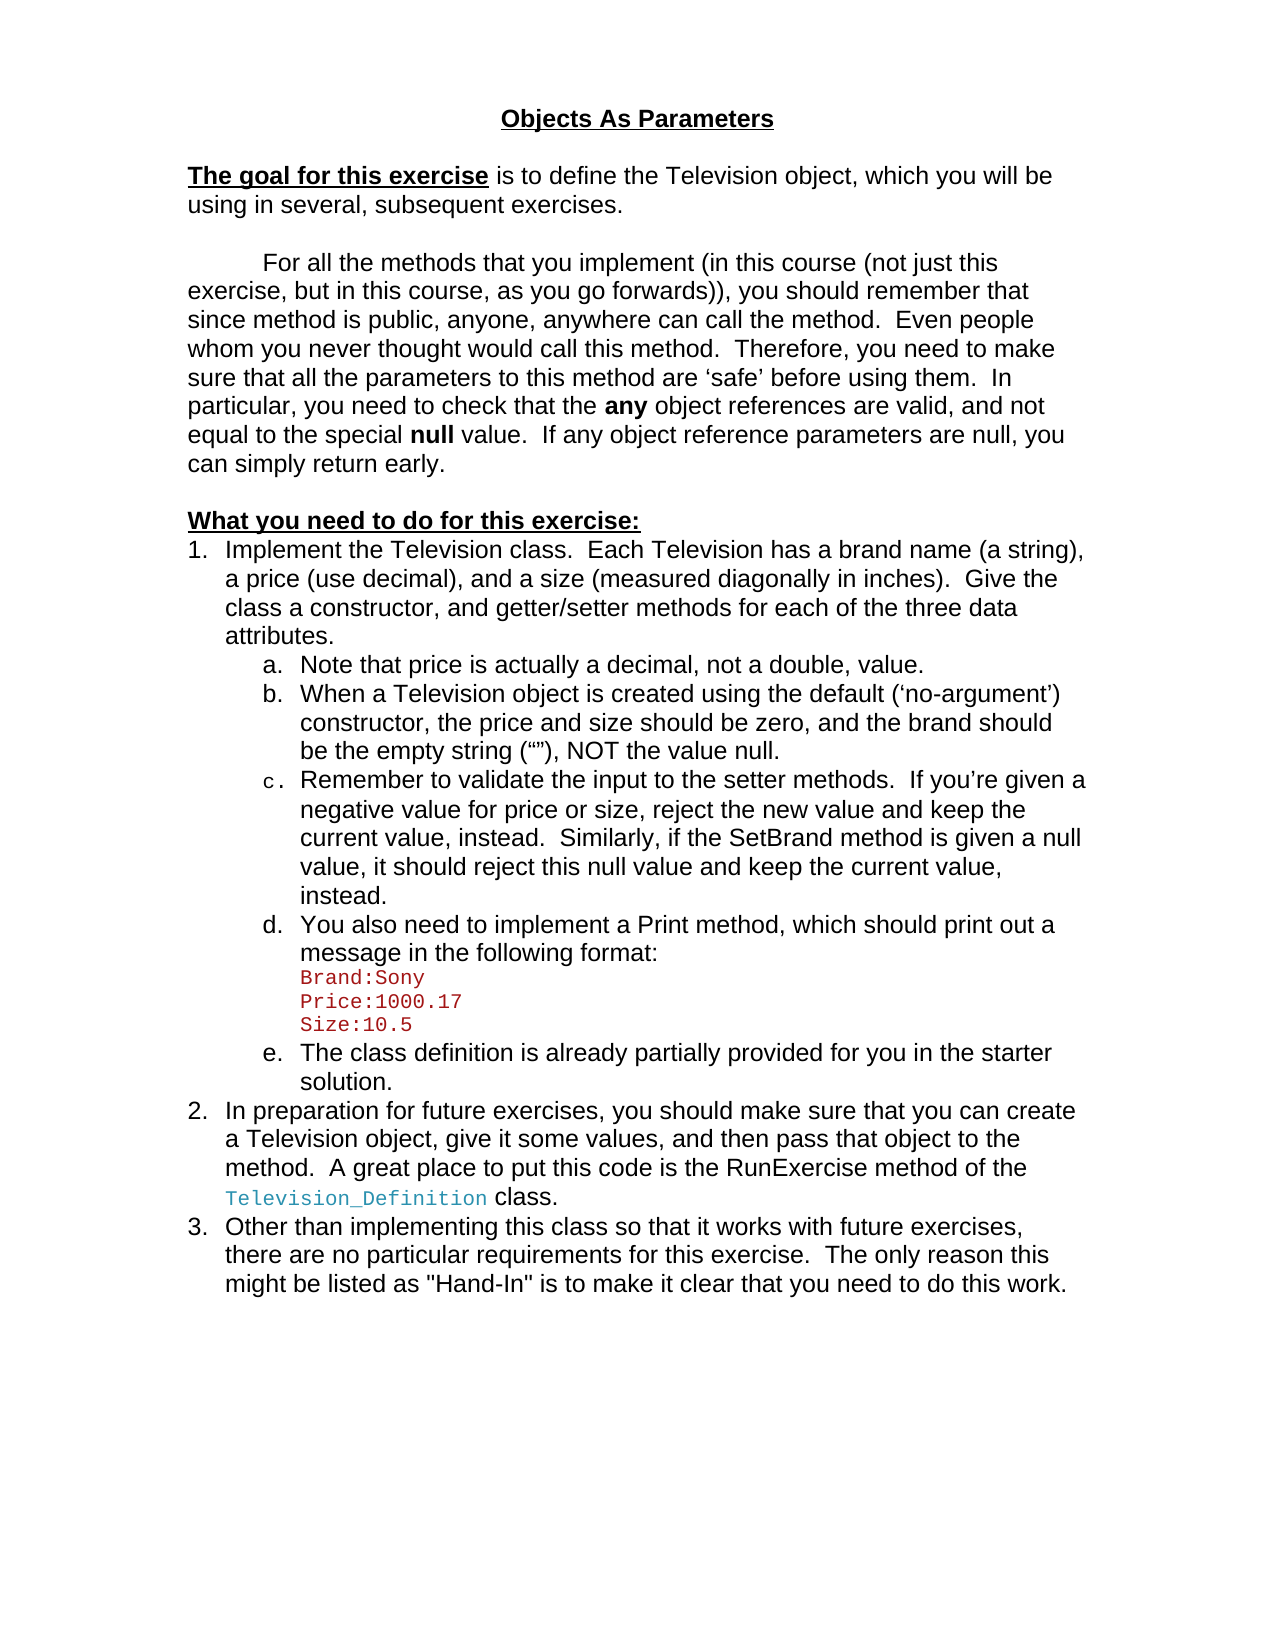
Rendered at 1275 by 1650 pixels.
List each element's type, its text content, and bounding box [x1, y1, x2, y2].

list Implement the Television class. Each Television has a brand name (a string), a price (use decimal), and a size (measured diagonally in inches). Give the class a constructor, and getter/setter methods for each of the three data attributes. [187, 535, 1087, 650]
list Other than implementing this class so that it works with future exercises, there are no particular requirements for this exercise. The only reason this might be listed as "Hand-In" is to make it clear that you need to do this work. [187, 1212, 1087, 1298]
list You also need to implement a Print method, which should print out a message in the following format: Brand:Sony Price:1000.17 Size:10.5 [262, 910, 1087, 1038]
list The class definition is already partially provided for you in the starter solution. [262, 1038, 1087, 1096]
list Note that price is actually a decimal, not a double, value. [262, 650, 1087, 679]
text For all the methods that you implement (in this course (not just this exercise, but in this course, as you go forwards)), you should remember that since method is public, anyone, anywhere can call the method. Even people whom you never thought would call this method. Therefore, you need to make sure that all the parameters to this method are ‘safe’ before using them. In particular, you need to check that the any object references are valid, and not equal to the special null value. If any object reference parameters are null, you can simply return early. [187, 247, 1087, 477]
list When a Television object is created using the default (‘no-argument’) constructor, the price and size should be zero, and the brand should be the empty string (“”), NOT the value null. [262, 679, 1087, 765]
list Remember to validate the input to the setter methods. If you’re given a negative value for price or size, reject the new value and keep the current value, instead. Similarly, if the SetBrand method is given a null value, it should reject this null value and keep the current value, instead. [262, 765, 1087, 910]
text What you need to do for this exercise: [187, 506, 1087, 535]
text The goal for this exercise is to define the Television object, which you will be using in several, subsequent exercises. [187, 161, 1087, 219]
list In preparation for future exercises, you should make sure that you can create a Television object, give it some values, and then pass that object to the method. A great place to put this code is the RunExercise method of the Television_Definition class. [187, 1096, 1087, 1212]
subtitle Objects As Parameters [187, 104, 1087, 132]
